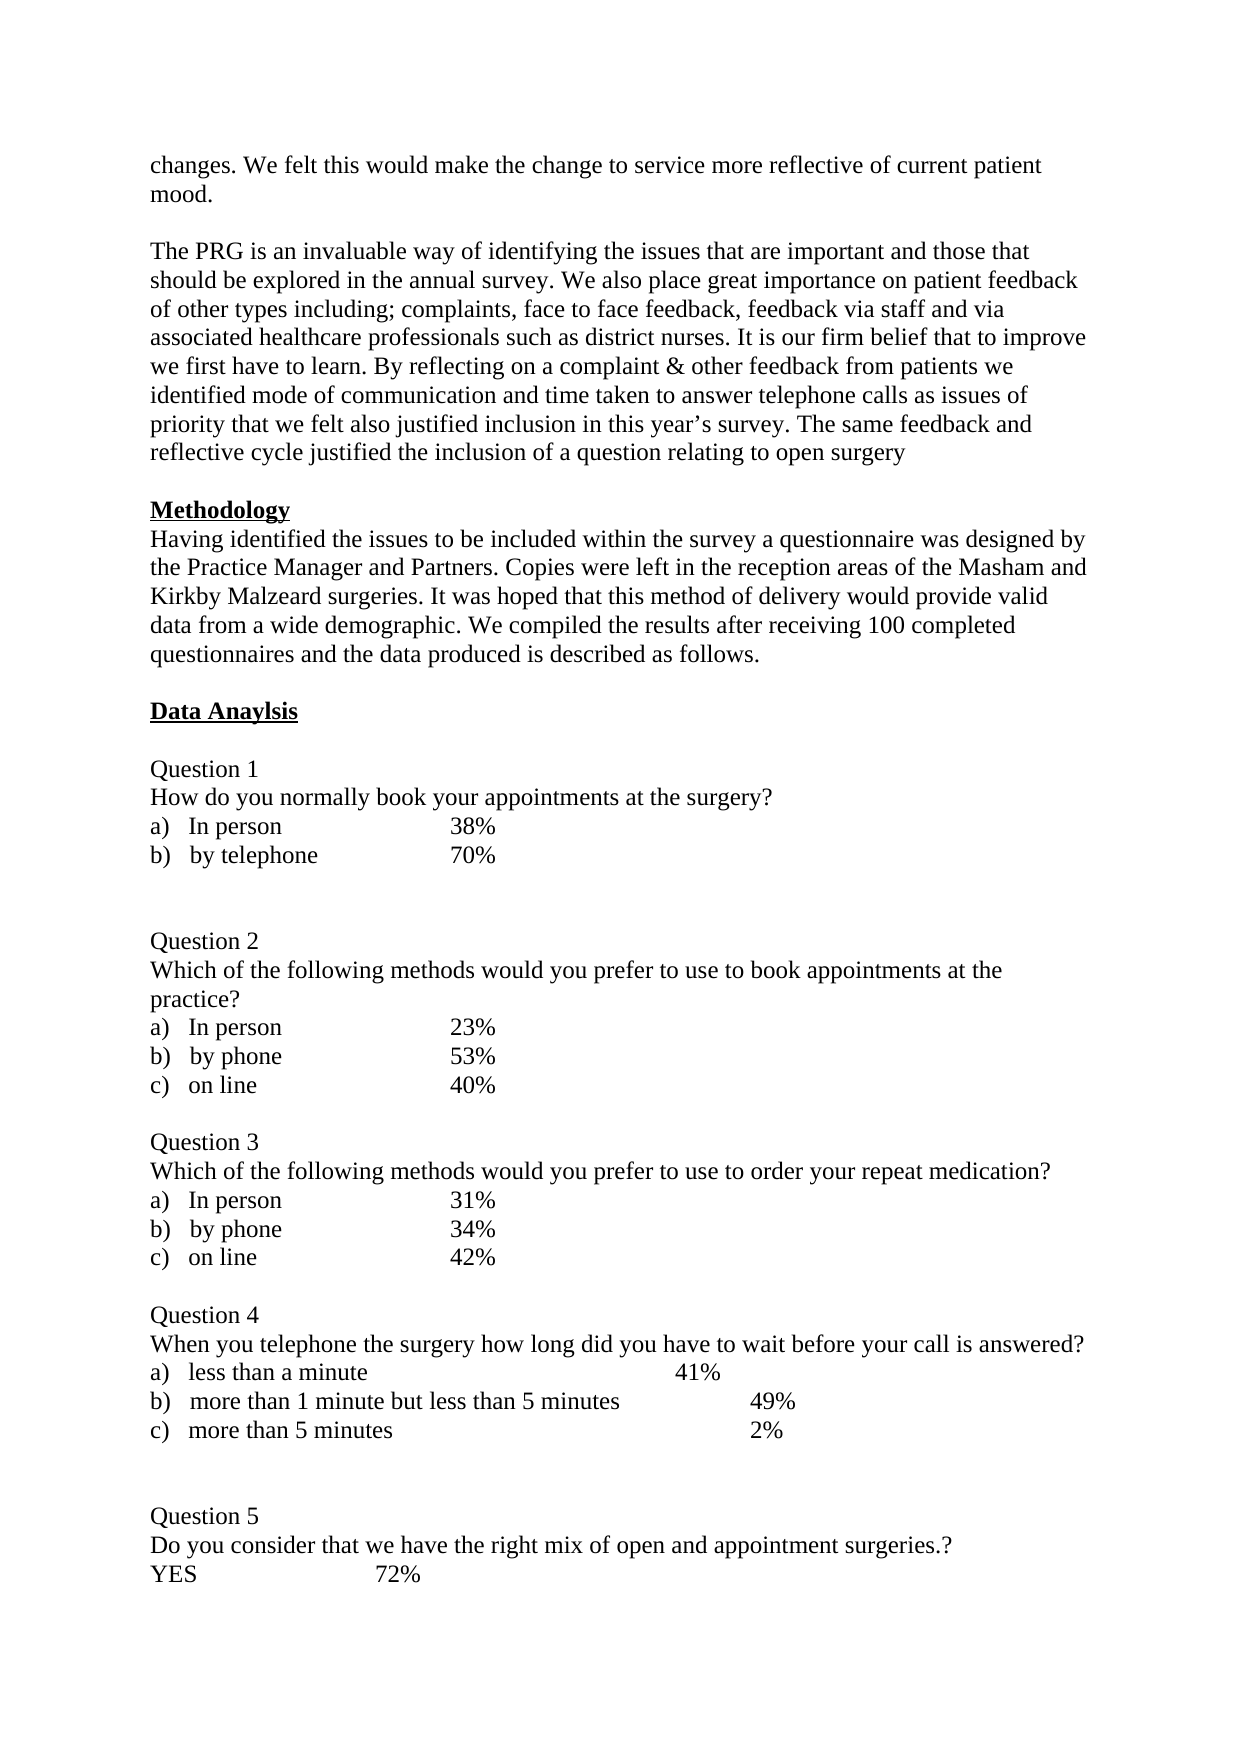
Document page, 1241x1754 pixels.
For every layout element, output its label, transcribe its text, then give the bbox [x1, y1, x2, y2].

text Data Anaylsis [150, 696, 1090, 725]
text Methodology [150, 495, 1090, 524]
text When you telephone the surgery how long did you have to wait before your call is answered? [150, 1329, 1090, 1357]
text YES 72% [150, 1559, 1090, 1587]
text a) In person 23% [150, 1012, 1090, 1041]
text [150, 150, 1090, 207]
text Do you consider that we have the right mix of open and appointment surgeries.? [150, 1530, 1090, 1559]
text b) by telephone 70% [150, 840, 1090, 869]
text a) In person 38% [150, 811, 1090, 840]
text Question 4 [150, 1300, 1090, 1329]
text Having identified the issues to be included within the survey a questionnaire was designed by the Practice Manager and Partners. Copies were left in the reception areas of the Masham and Kirkby Malzeard surgeries. It was hoped that this method of delivery would provide valid data from a wide demographic. We compiled the results after receiving 100 completed questionnaires and the data produced is described as follows. [150, 524, 1090, 667]
text How do you normally book your appointments at the surgery? [150, 782, 1090, 811]
text b) more than 1 minute but less than 5 minutes 49% [150, 1386, 1090, 1415]
text Question 3 [150, 1127, 1090, 1156]
text Which of the following methods would you prefer to use to book appointments at the practice? [150, 955, 1090, 1012]
text b) by phone 53% [150, 1041, 1090, 1070]
text Question 1 [150, 754, 1090, 782]
text Question 2 [150, 926, 1090, 955]
text a) less than a minute 41% [150, 1357, 1090, 1386]
text a) In person 31% [150, 1185, 1090, 1214]
text Which of the following methods would you prefer to use to order your repeat medication? [150, 1156, 1090, 1185]
text c) more than 5 minutes 2% [150, 1415, 1090, 1444]
text b) by phone 34% [150, 1214, 1090, 1242]
text Question 5 [150, 1501, 1090, 1530]
text c) on line 42% [150, 1242, 1090, 1271]
text The PRG is an invaluable way of identifying the issues that are important and those that should be explored in the annual survey. We also place great importance on patient feedback of other types including; complaints, face to face feedback, feedback via staff and via associated healthcare professionals such as district nurses. It is our firm belief that to improve we first have to learn. By reflecting on a complaint & other feedback from patients we identified mode of communication and time taken to answer telephone calls as issues of priority that we felt also justified inclusion in this year’s survey. The same feedback and reflective cycle justified the inclusion of a question relating to open surgery [150, 236, 1090, 466]
text c) on line 40% [150, 1070, 1090, 1099]
